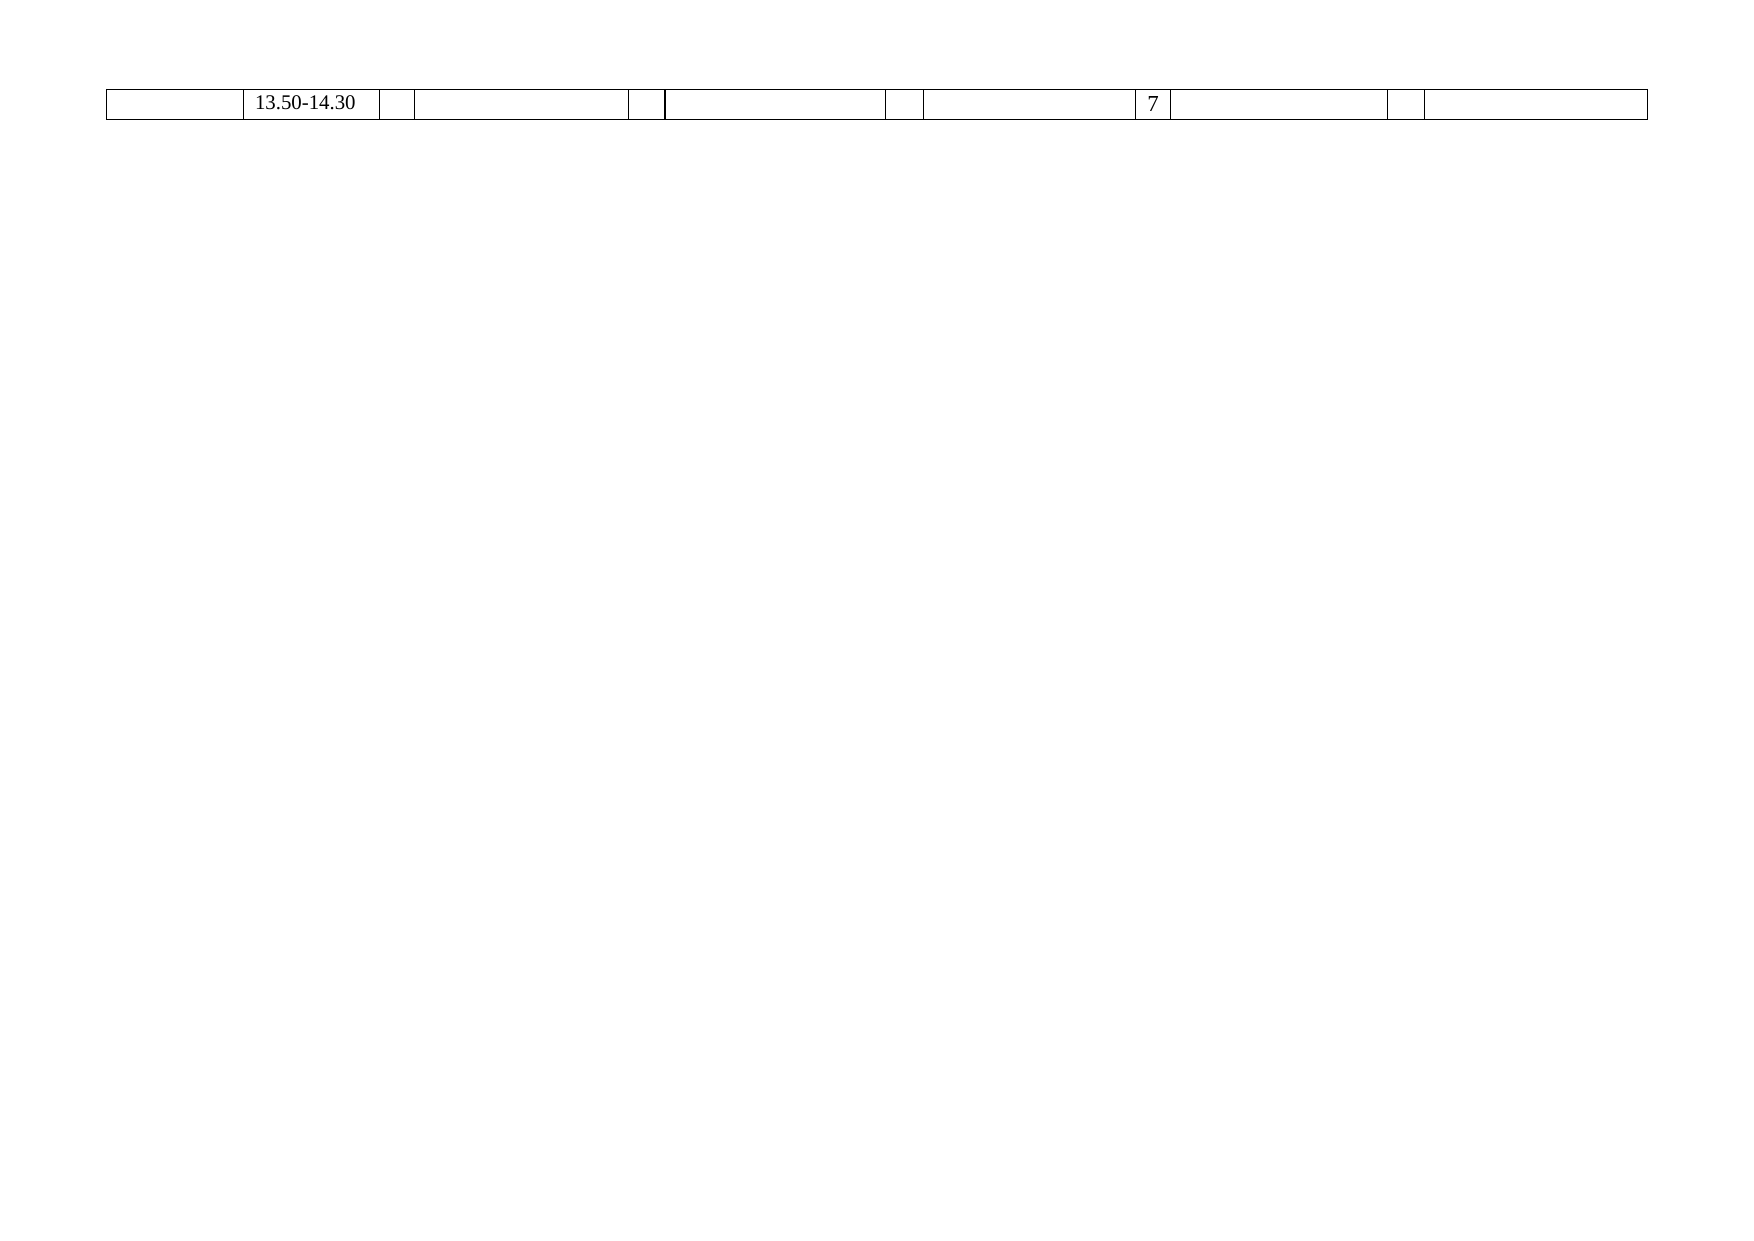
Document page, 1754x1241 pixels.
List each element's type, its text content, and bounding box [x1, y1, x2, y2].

table_cell [107, 90, 243, 118]
table_cell [1171, 90, 1387, 118]
table_cell [415, 90, 628, 118]
table_cell [1425, 90, 1647, 118]
table_cell [629, 90, 664, 118]
table_cell [924, 90, 1135, 118]
table_cell [380, 90, 414, 118]
table_cell [666, 90, 885, 118]
table_cell 7 [1136, 90, 1170, 118]
table_cell [886, 90, 923, 118]
table_cell [1388, 90, 1424, 118]
table_cell 13.50-14.30 [244, 90, 379, 118]
